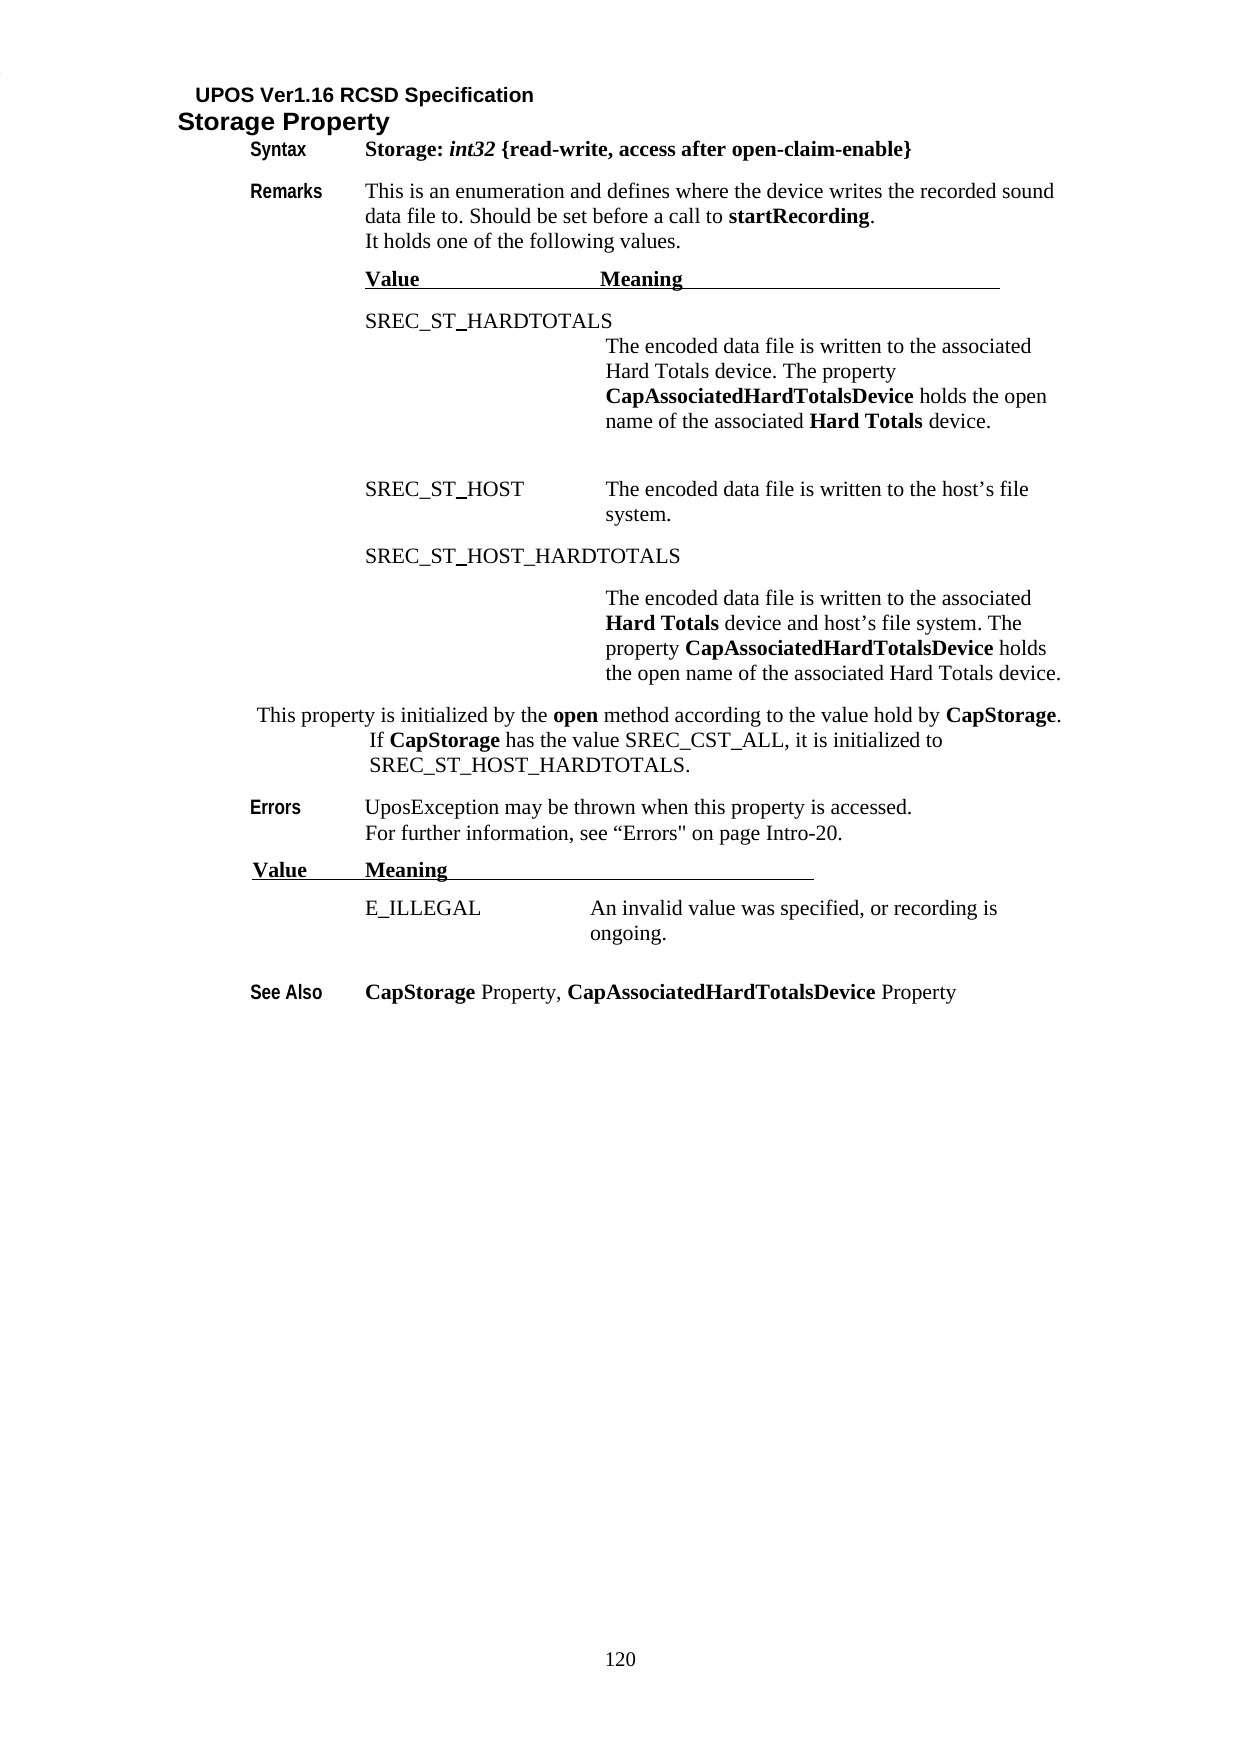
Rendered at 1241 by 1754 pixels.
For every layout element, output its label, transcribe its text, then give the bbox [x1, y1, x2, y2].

text Syntax Storage: int32 {read-write, access after open-claim-enable} [250, 136, 1063, 161]
subtitle Storage Property [177, 107, 1063, 136]
text See Also CapStorage Property, CapAssociatedHardTotalsDevice Property [250, 979, 1063, 1004]
text The encoded data file is written to the associated Hard Totals device and host’s file system. The property CapAssociatedHardTotalsDevice holds the open name of the associated Hard Totals device. [365, 584, 1063, 685]
text Value Meaning [252, 266, 1063, 291]
text E_ILLEGAL An invalid value was specified, or recording is ongoing. [365, 895, 1063, 945]
text SREC_ST_HOST_HARDTOTALS [365, 543, 1063, 568]
text This property is initialized by the open method according to the value hold by CapStorage. If CapStorage has the value SREC_CST_ALL, it is initialized to SREC_ST_HOST_HARDTOTALS. [257, 702, 1063, 778]
text SREC_ST_HOST The encoded data file is written to the host’s file system. [365, 476, 1063, 526]
text SREC_ST_HARDTOTALS The encoded data file is written to the associated Hard Totals device. The property CapAssociatedHardTotalsDevice holds the open name of the associated Hard Totals device. [365, 308, 1063, 459]
text Remarks This is an enumeration and defines where the device writes the recorded sound data file to. Should be set before a call to startRecording. It holds one of the following values. [250, 178, 1063, 253]
text Errors UposException may be thrown when this property is accessed. For further information, see “Errors" on page Intro-20. [250, 794, 1063, 845]
text Value Meaning [252, 857, 1063, 882]
